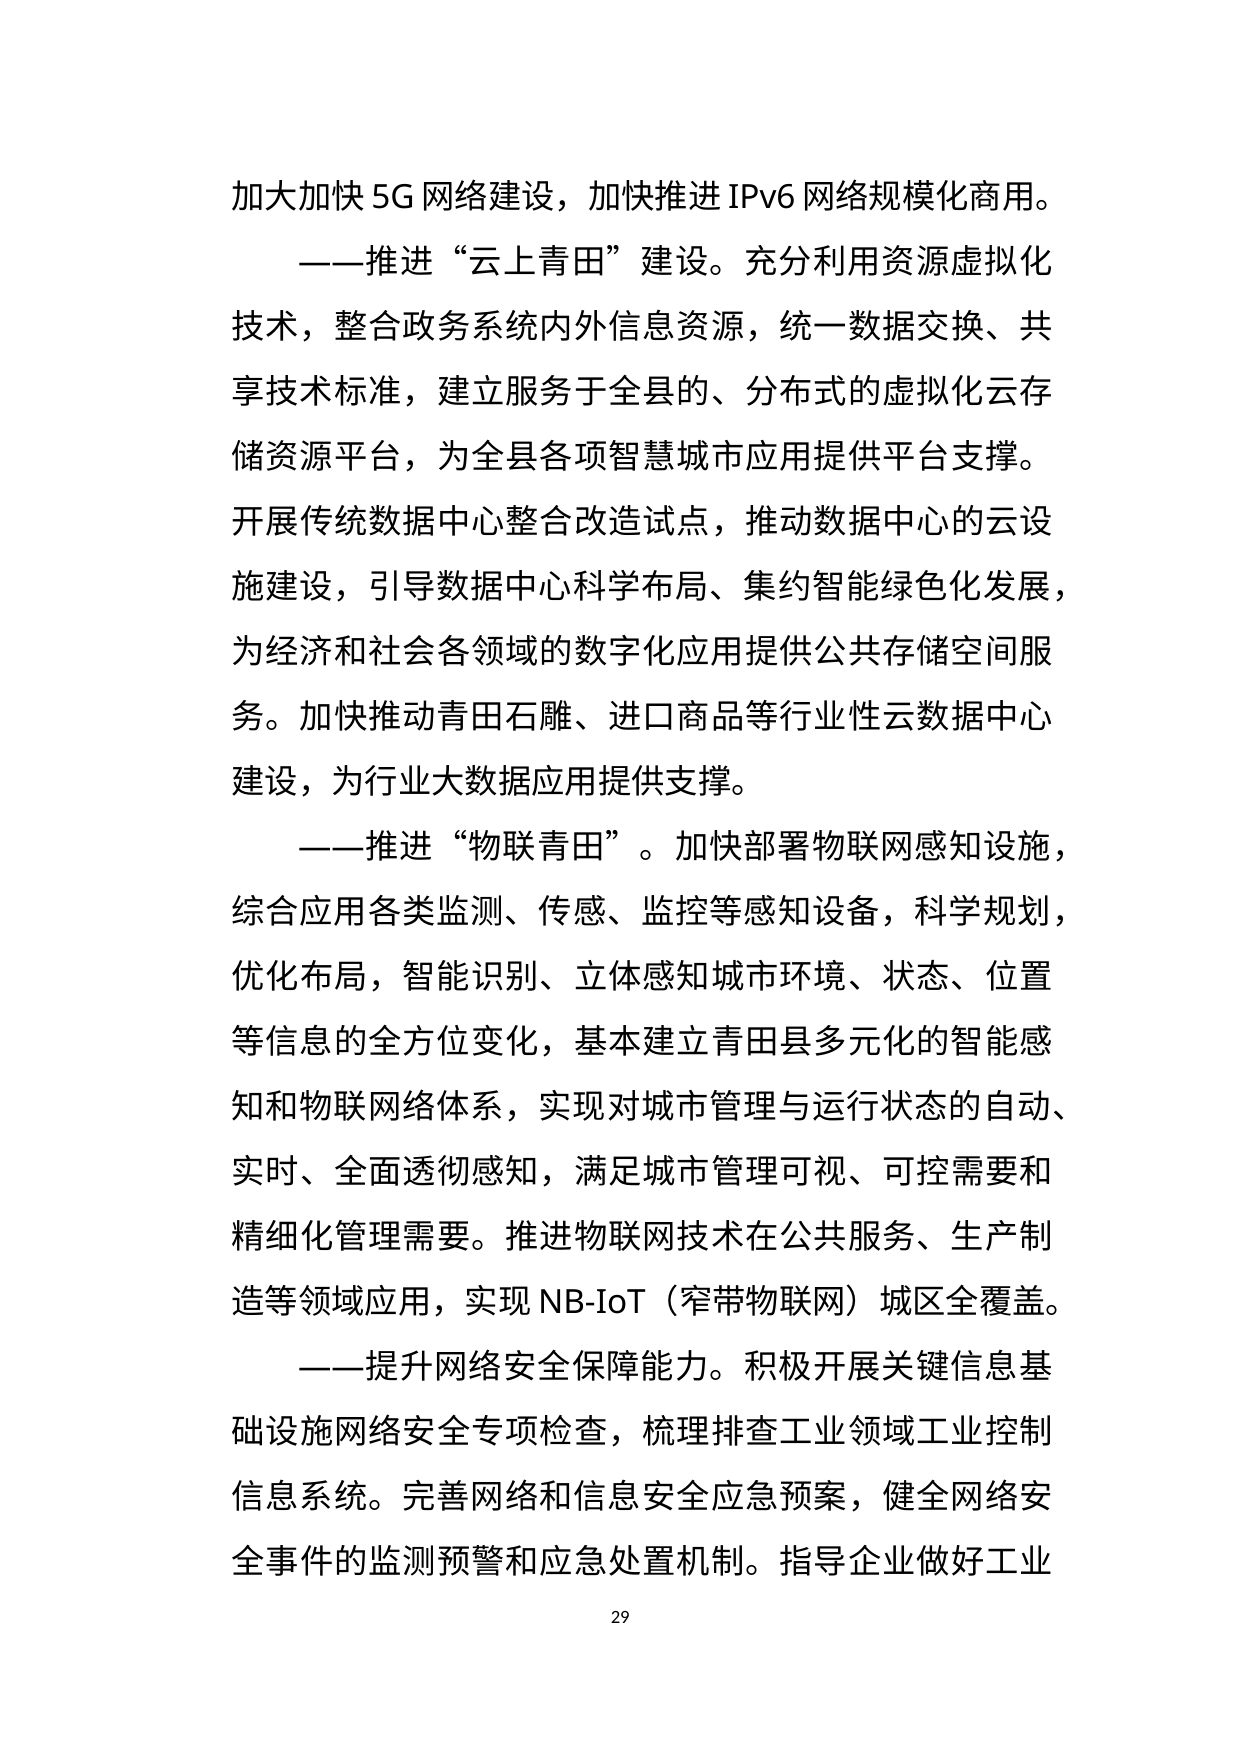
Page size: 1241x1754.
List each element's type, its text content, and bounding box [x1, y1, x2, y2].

text ——推进“云上青田”建设。充分利用资源虚拟化技术，整合政务系统内外信息资源，统一数据交换、共享技术标准，建立服务于全县的、分布式的虚拟化云存储资源平台，为全县各项智慧城市应用提供平台支撑。开展传统数据中心整合改造试点，推动数据中心的云设施建设，引导数据中心科学布局、集约智能绿色化发展，为经济和社会各领域的数字化应用提供公共存储空间服务。加快推动青田石雕、进口商品等行业性云数据中心建设，为行业大数据应用提供支撑。 [231, 227, 1053, 812]
text ——推进“物联青田”。加快部署物联网感知设施，综合应用各类监测、传感、监控等感知设备，科学规划，优化布局，智能识别、立体感知城市环境、状态、位置等信息的全方位变化，基本建立青田县多元化的智能感知和物联网络体系，实现对城市管理与运行状态的自动、实时、全面透彻感知，满足城市管理可视、可控需要和精细化管理需要。推进物联网技术在公共服务、生产制造等领域应用，实现NB-IoT（窄带物联网）城区全覆盖。 [231, 812, 1053, 1332]
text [231, 1332, 1053, 1592]
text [231, 162, 1053, 227]
